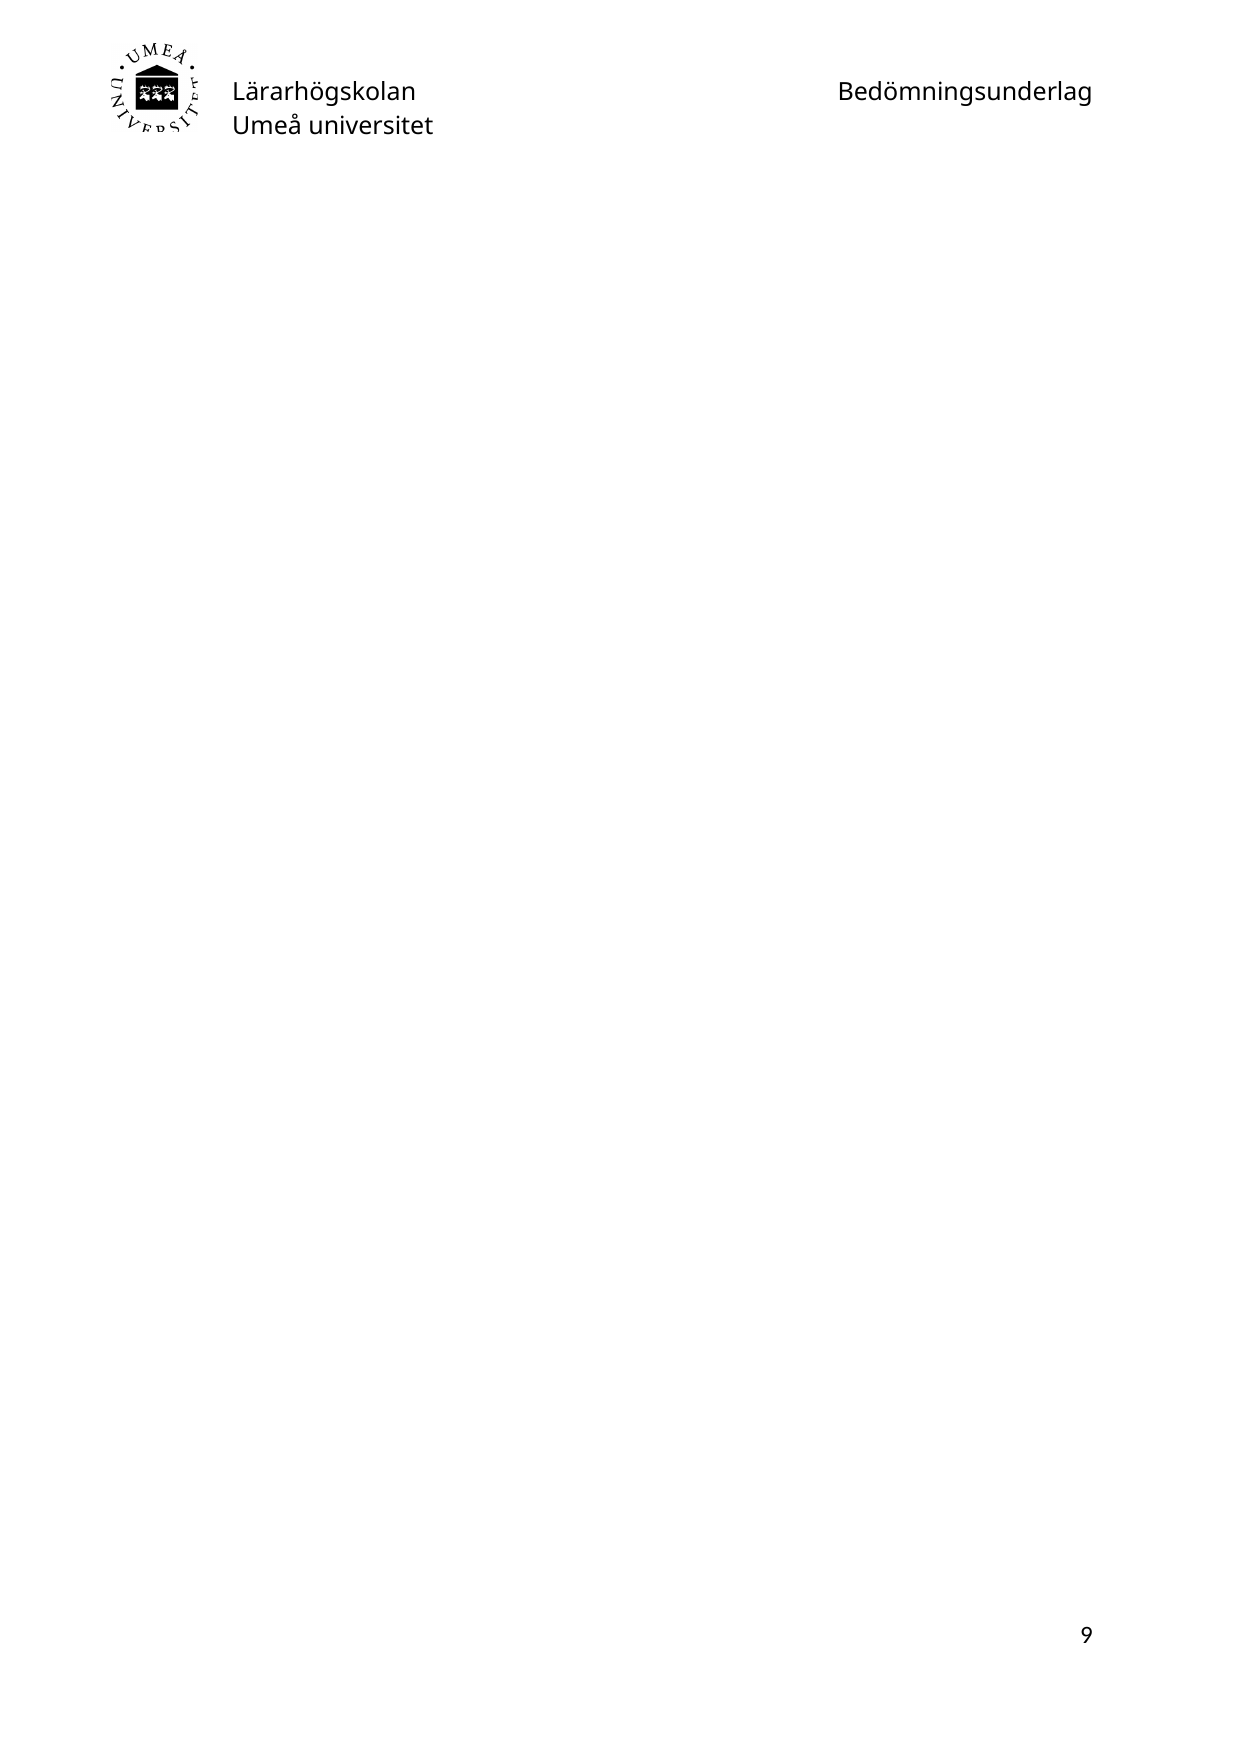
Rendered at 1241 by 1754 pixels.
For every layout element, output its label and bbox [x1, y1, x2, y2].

picture [110, 43, 198, 131]
